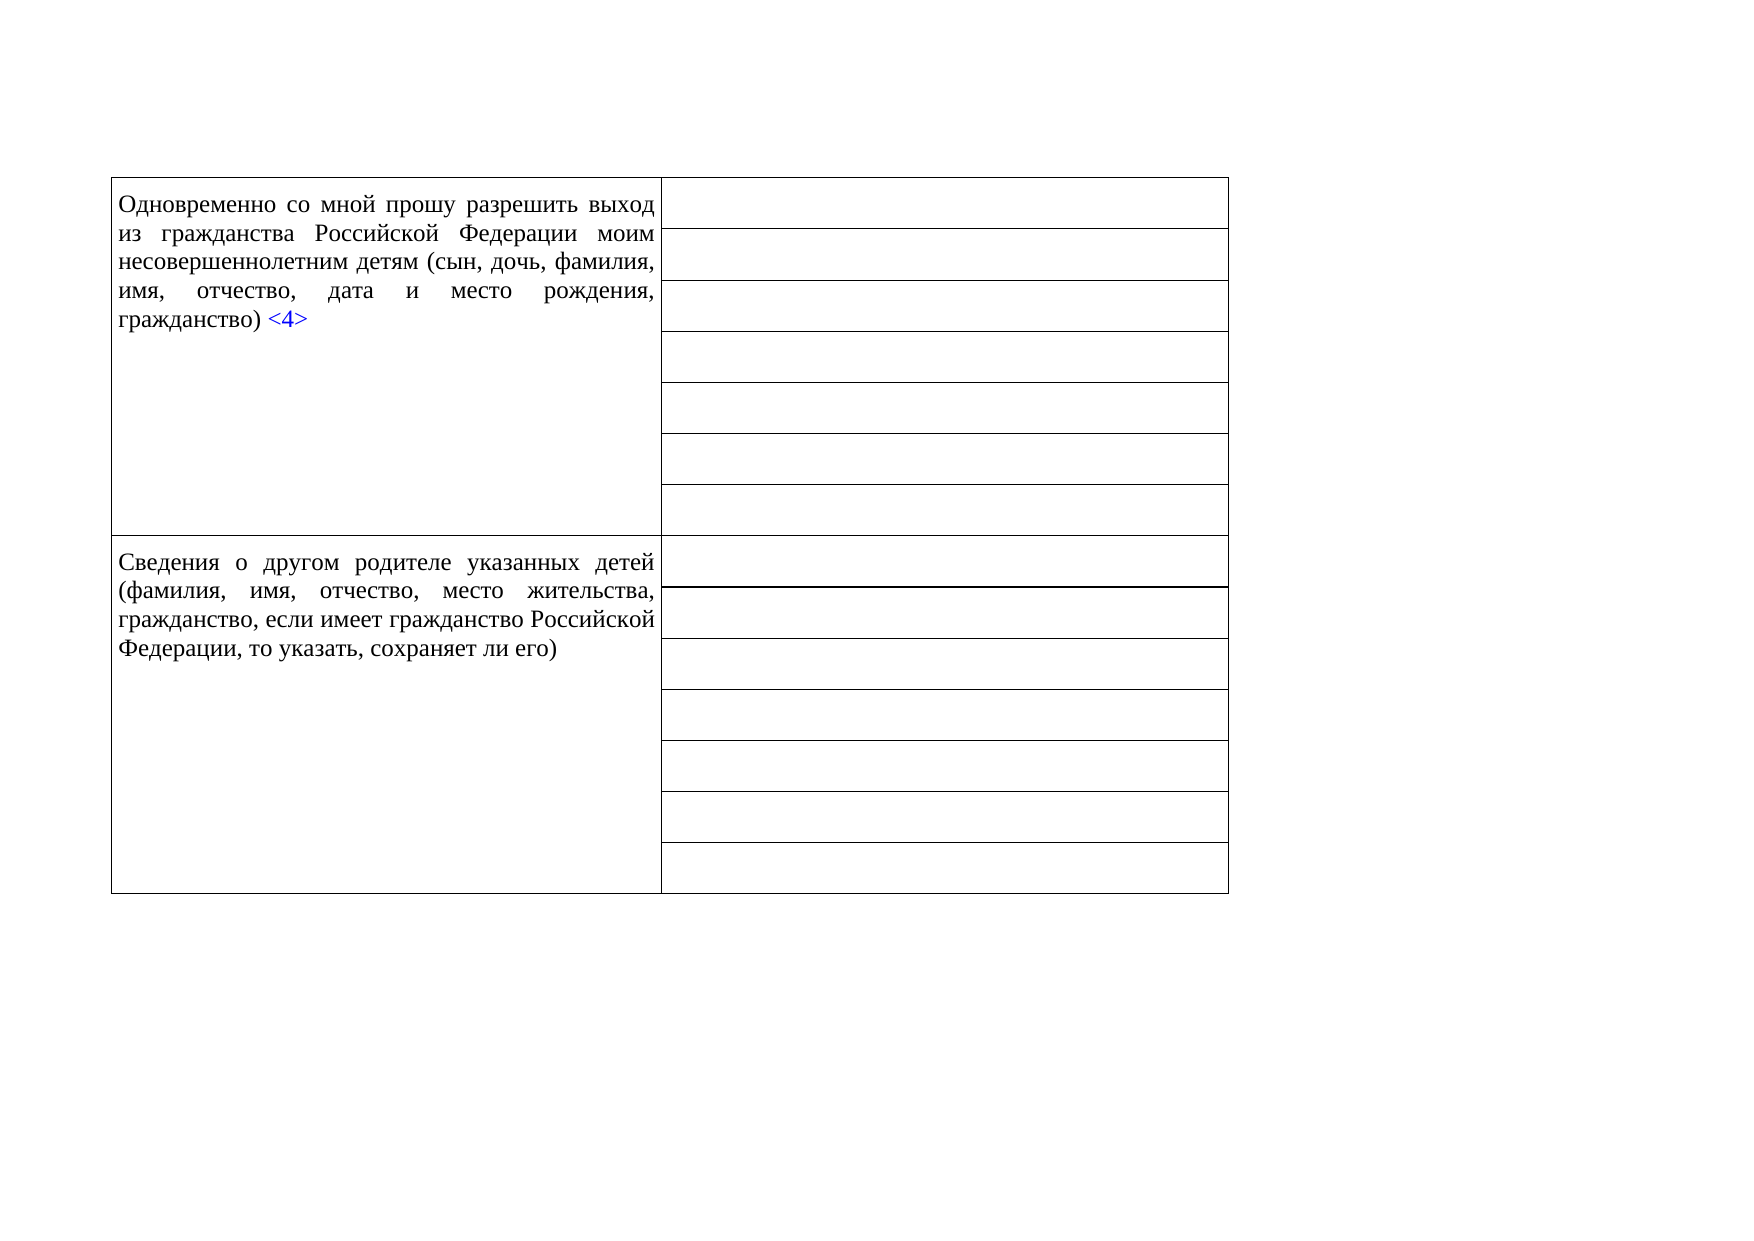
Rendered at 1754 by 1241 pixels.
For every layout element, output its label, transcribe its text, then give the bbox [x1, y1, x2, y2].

table_cell [662, 588, 1228, 637]
table_cell [662, 485, 1228, 535]
table_header Одновременно со мной прошу разрешить выход из гражданства Российской Федерации моим несовершеннолетним детям (сын, дочь, фамилия, имя, отчество, дата и место рождения, гражданство) <4> [112, 178, 661, 535]
table_cell [662, 229, 1228, 279]
table_cell Сведения о другом родителе указанных детей (фамилия, имя, отчество, место жительства, гражданство, если имеет гражданство Российской Федерации, то указать, сохраняет ли его) [112, 536, 661, 893]
table_cell [662, 434, 1228, 484]
table_cell [662, 281, 1228, 331]
table_cell [662, 332, 1228, 382]
table_header [662, 178, 1228, 228]
table_cell [662, 741, 1228, 791]
table_cell [662, 792, 1228, 842]
table_cell [662, 536, 1228, 586]
table_cell [662, 383, 1228, 433]
table_cell [662, 843, 1228, 893]
table_cell [662, 690, 1228, 740]
table_cell [662, 639, 1228, 689]
